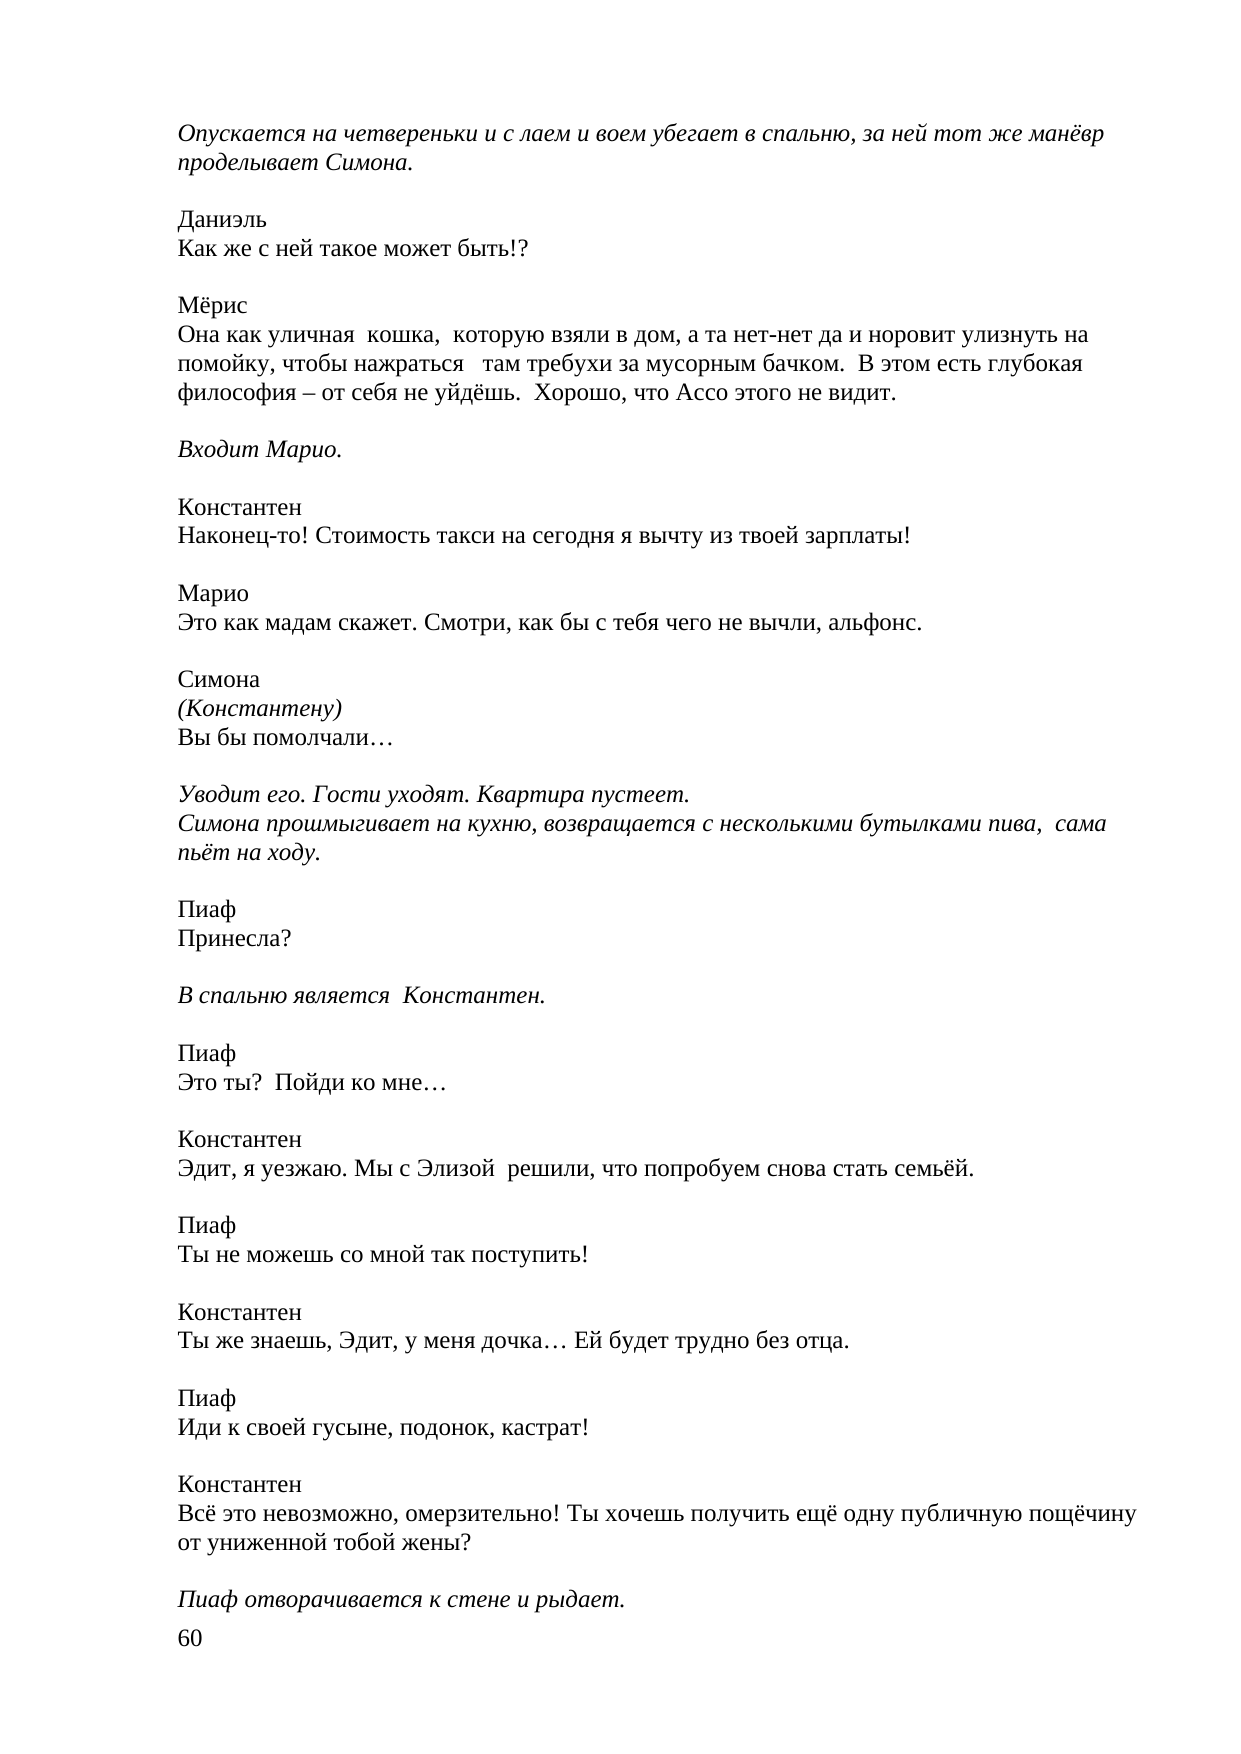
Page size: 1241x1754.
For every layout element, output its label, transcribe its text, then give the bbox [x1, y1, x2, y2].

text Марио [177, 578, 1152, 607]
text Пиаф [177, 1211, 1152, 1239]
text Принесла? [177, 923, 1152, 952]
text Пиаф [177, 1038, 1152, 1067]
text Эдит, я уезжаю. Мы с Элизой решили, что попробуем снова стать семьёй. [177, 1153, 1152, 1182]
text Это как мадам скажет. Смотри, как бы с тебя чего не вычли, альфонс. [177, 607, 1152, 636]
text Вы бы помолчали… [177, 722, 1152, 751]
text Константен [177, 492, 1152, 521]
text Пиаф [177, 1383, 1152, 1412]
text (Константену) [177, 693, 1152, 722]
text Константен [177, 1297, 1152, 1326]
text Пиаф отворачивается к стене и рыдает. [177, 1584, 1152, 1613]
text Это ты? Пойди ко мне… [177, 1067, 1152, 1096]
text Иди к своей гусыне, подонок, кастрат! [177, 1412, 1152, 1441]
text Пиаф [177, 894, 1152, 923]
text Наконец-то! Стоимость такси на сегодня я вычту из твоей зарплаты! [177, 521, 1152, 549]
text Константен [177, 1124, 1152, 1153]
text Даниэль [177, 204, 1152, 233]
text Константен [177, 1469, 1152, 1498]
text Ты не можешь со мной так поступить! [177, 1239, 1152, 1268]
text В спальню является Константен. [177, 981, 1152, 1009]
text Симона прошмыгивает на кухню, возвращается с несколькими бутылками пива, сама пьёт на ходу. [177, 808, 1152, 866]
text Мёрис [177, 291, 1152, 319]
text Всё это невозможно, омерзительно! Ты хочешь получить ещё одну публичную пощёчину от униженной тобой жены? [177, 1498, 1152, 1556]
text Уводит его. Гости уходят. Квартира пустеет. [177, 779, 1152, 808]
text Ты же знаешь, Эдит, у меня дочка… Ей будет трудно без отца. [177, 1326, 1152, 1354]
text Входит Марио. [177, 434, 1152, 463]
text Как же с ней такое может быть!? [177, 233, 1152, 262]
text Она как уличная кошка, которую взяли в дом, а та нет-нет да и норовит улизнуть на помойку, чтобы нажраться там требухи за мусорным бачком. В этом есть глубокая философия – от себя не уйдёшь. Хорошо, что Ассо этого не видит. [177, 319, 1152, 406]
text Симона [177, 664, 1152, 693]
text Опускается на четвереньки и с лаем и воем убегает в спальню, за ней тот же манёвр проделывает Симона. [177, 118, 1152, 176]
